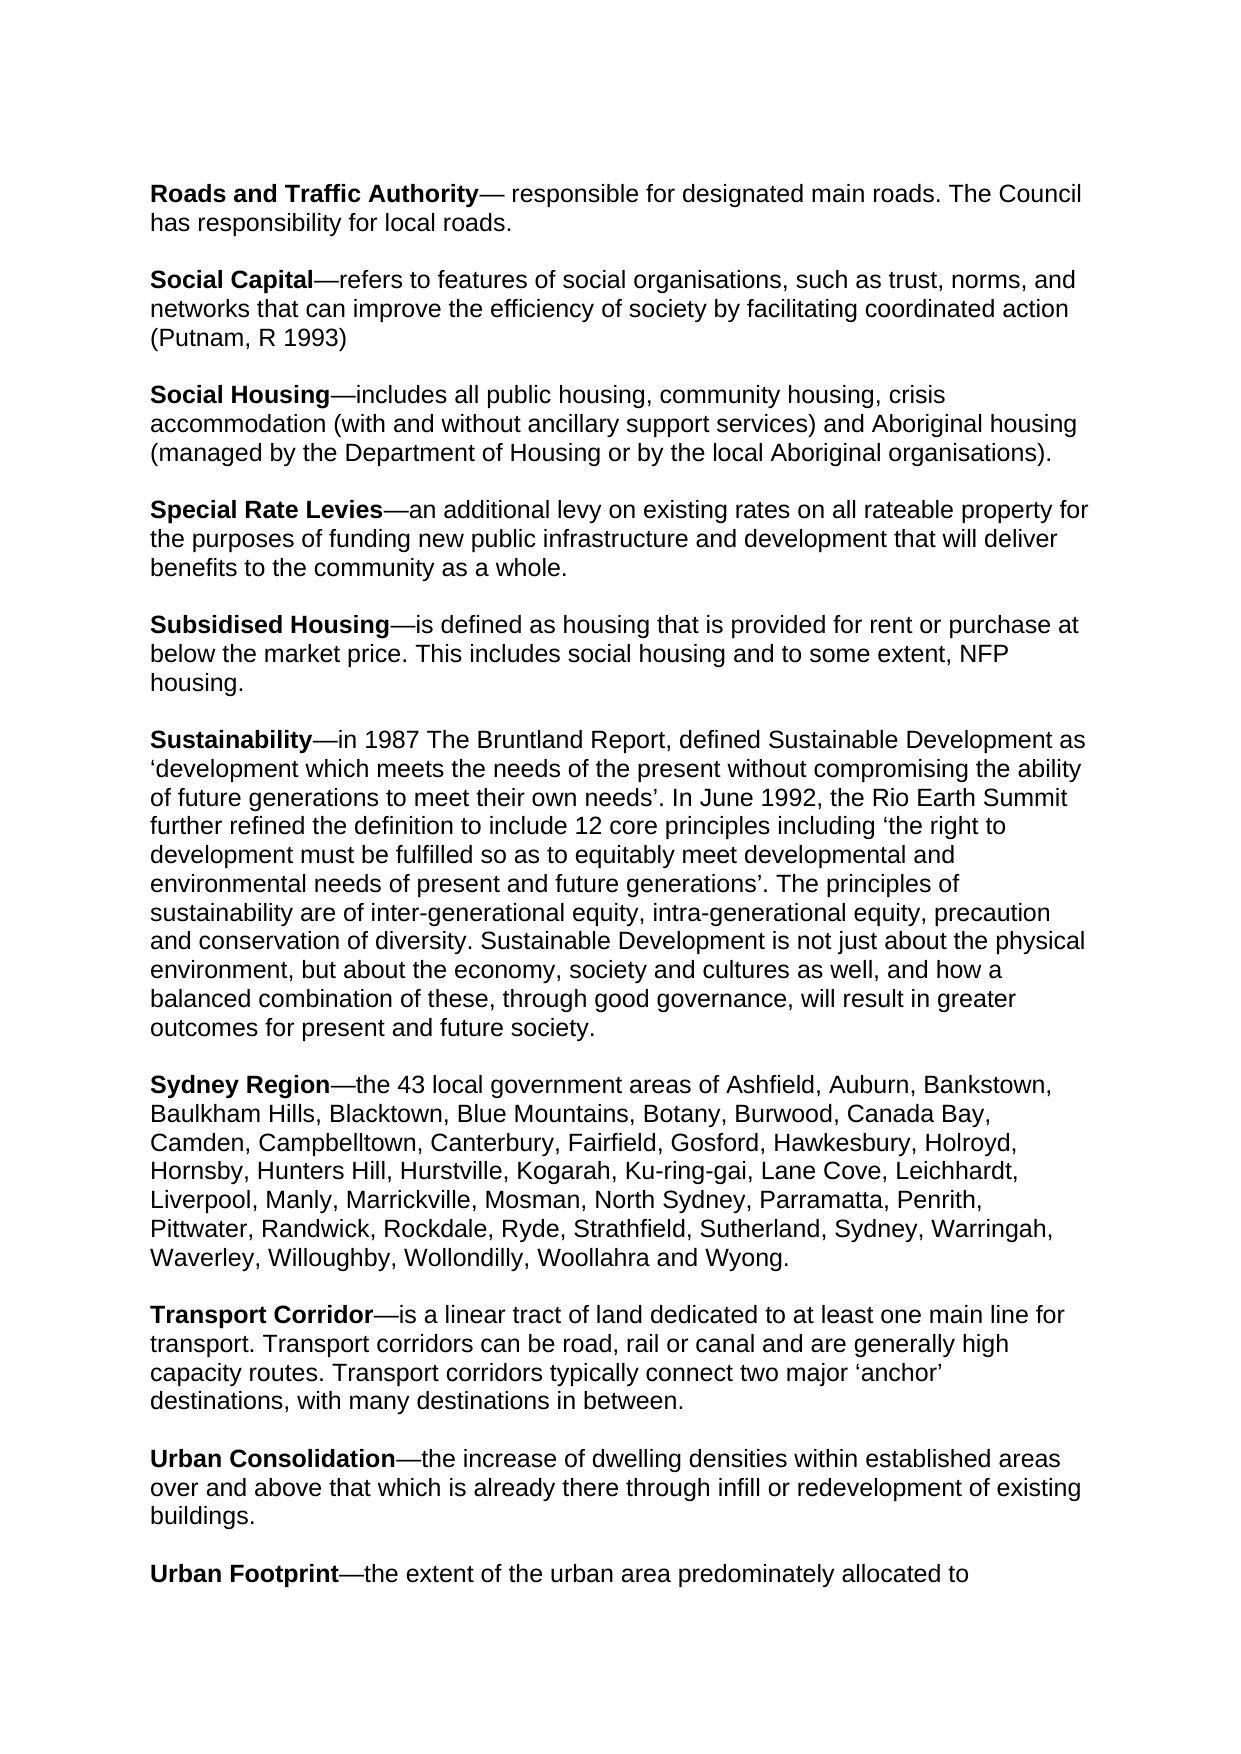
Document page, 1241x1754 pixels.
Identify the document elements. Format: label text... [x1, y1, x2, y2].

text Special Rate Levies—an additional levy on existing rates on all rateable property for the purposes of funding new public infrastructure and development that will deliver benefits to the community as a whole. [150, 495, 1090, 581]
text Urban Consolidation—the increase of dwelling densities within established areas over and above that which is already there through infill or redevelopment of existing buildings. [150, 1444, 1090, 1530]
text Social Housing—includes all public housing, community housing, crisis accommodation (with and without ancillary support services) and Aboriginal housing (managed by the Department of Housing or by the local Aboriginal organisations). [150, 380, 1090, 466]
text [150, 1559, 1090, 1587]
text Sustainability—in 1987 The Bruntland Report, defined Sustainable Development as ‘development which meets the needs of the present without compromising the ability of future generations to meet their own needs’. In June 1992, the Rio Earth Summit further refined the definition to include 12 core principles including ‘the right to development must be fulfilled so as to equitably meet developmental and environmental needs of present and future generations’. The principles of sustainability are of inter-generational equity, intra-generational equity, precaution and conservation of diversity. Sustainable Development is not just about the physical environment, but about the economy, society and cultures as well, and how a balanced combination of these, through good governance, will result in greater outcomes for present and future society. [150, 725, 1090, 1041]
text Social Capital—refers to features of social organisations, such as trust, norms, and networks that can improve the efficiency of society by facilitating coordinated action (Putnam, R 1993) [150, 265, 1090, 351]
text Roads and Traffic Authority— responsible for designated main roads. The Council has responsibility for local roads. [150, 179, 1090, 236]
text Sydney Region—the 43 local government areas of Ashfield, Auburn, Bankstown, Baulkham Hills, Blacktown, Blue Mountains, Botany, Burwood, Canada Bay, Camden, Campbelltown, Canterbury, Fairfield, Gosford, Hawkesbury, Holroyd, Hornsby, Hunters Hill, Hurstville, Kogarah, Ku-ring-gai, Lane Cove, Leichhardt, Liverpool, Manly, Marrickville, Mosman, North Sydney, Parramatta, Penrith, Pittwater, Randwick, Rockdale, Ryde, Strathfield, Sutherland, Sydney, Warringah, Waverley, Willoughby, Wollondilly, Woollahra and Wyong. [150, 1070, 1090, 1271]
text Transport Corridor—is a linear tract of land dedicated to at least one main line for transport. Transport corridors can be road, rail or canal and are generally high capacity routes. Transport corridors typically connect two major ‘anchor’ destinations, with many destinations in between. [150, 1300, 1090, 1415]
text Subsidised Housing—is defined as housing that is provided for rent or purchase at below the market price. This includes social housing and to some extent, NFP housing. [150, 610, 1090, 696]
